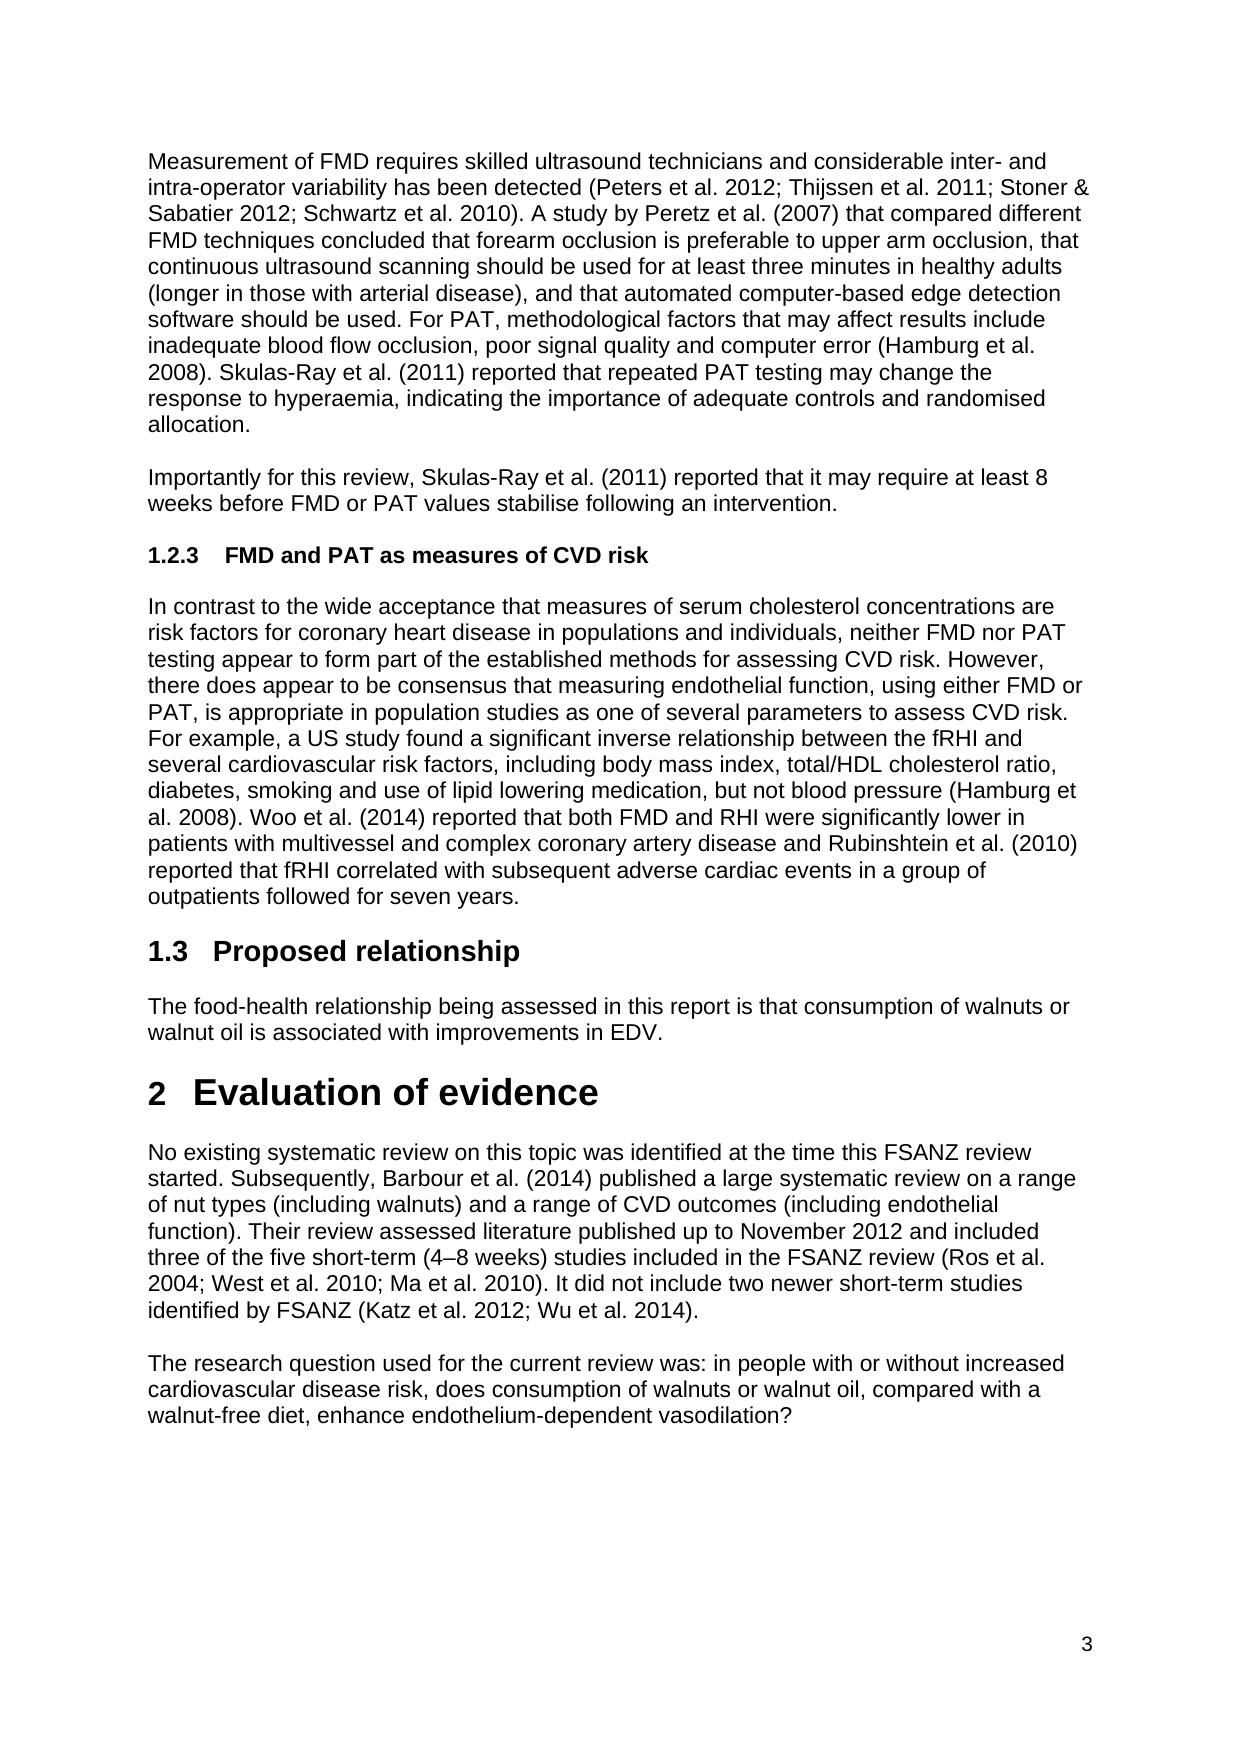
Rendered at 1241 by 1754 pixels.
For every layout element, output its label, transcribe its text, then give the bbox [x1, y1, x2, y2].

text No existing systematic review on this topic was identified at the time this FSANZ review started. Subsequently, Barbour et al. (2014) published a large systematic review on a range of nut types (including walnuts) and a range of CVD outcomes (including endothelial function). Their review assessed literature published up to November 2012 and included three of the five short-term (4–8 weeks) studies included in the FSANZ review (Ros et al. 2004; West et al. 2010; Ma et al. 2010). It did not include two newer short-term studies identified by FSANZ (Katz et al. 2012; Wu et al. 2014). [148, 1139, 1092, 1323]
text The food-health relationship being assessed in this report is that consumption of walnuts or walnut oil is associated with improvements in EDV. [148, 993, 1092, 1046]
text In contrast to the wide acceptance that measures of serum cholesterol concentrations are risk factors for coronary heart disease in populations and individuals, neither FMD nor PAT testing appear to form part of the established methods for assessing CVD risk. However, there does appear to be consensus that measuring endothelial function, using either FMD or PAT, is appropriate in population studies as one of several parameters to assess CVD risk. For example, a US study found a significant inverse relationship between the fRHI and several cardiovascular risk factors, including body mass index, total/HDL cholesterol ratio, diabetes, smoking and use of lipid lowering medication, but not blood pressure (Hamburg et al. 2008). Woo et al. (2014) reported that both FMD and RHI were significantly lower in patients with multivessel and complex coronary artery disease and Rubinshtein et al. (2010) reported that fRHI correlated with subsequent adverse cardiac events in a group of outpatients followed for seven years. [148, 593, 1092, 909]
subtitle FMD and PAT as measures of CVD risk [148, 542, 1092, 568]
subtitle Evaluation of evidence [148, 1071, 1092, 1114]
text Importantly for this review, Skulas-Ray et al. (2011) reported that it may require at least 8 weeks before FMD or PAT values stabilise following an intervention. [148, 464, 1092, 517]
text The research question used for the current review was: in people with or without increased cardiovascular disease risk, does consumption of walnuts or walnut oil, compared with a walnut-free diet, enhance endothelium-dependent vasodilation? [148, 1349, 1092, 1428]
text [148, 148, 1092, 438]
subtitle Proposed relationship [148, 934, 1092, 968]
